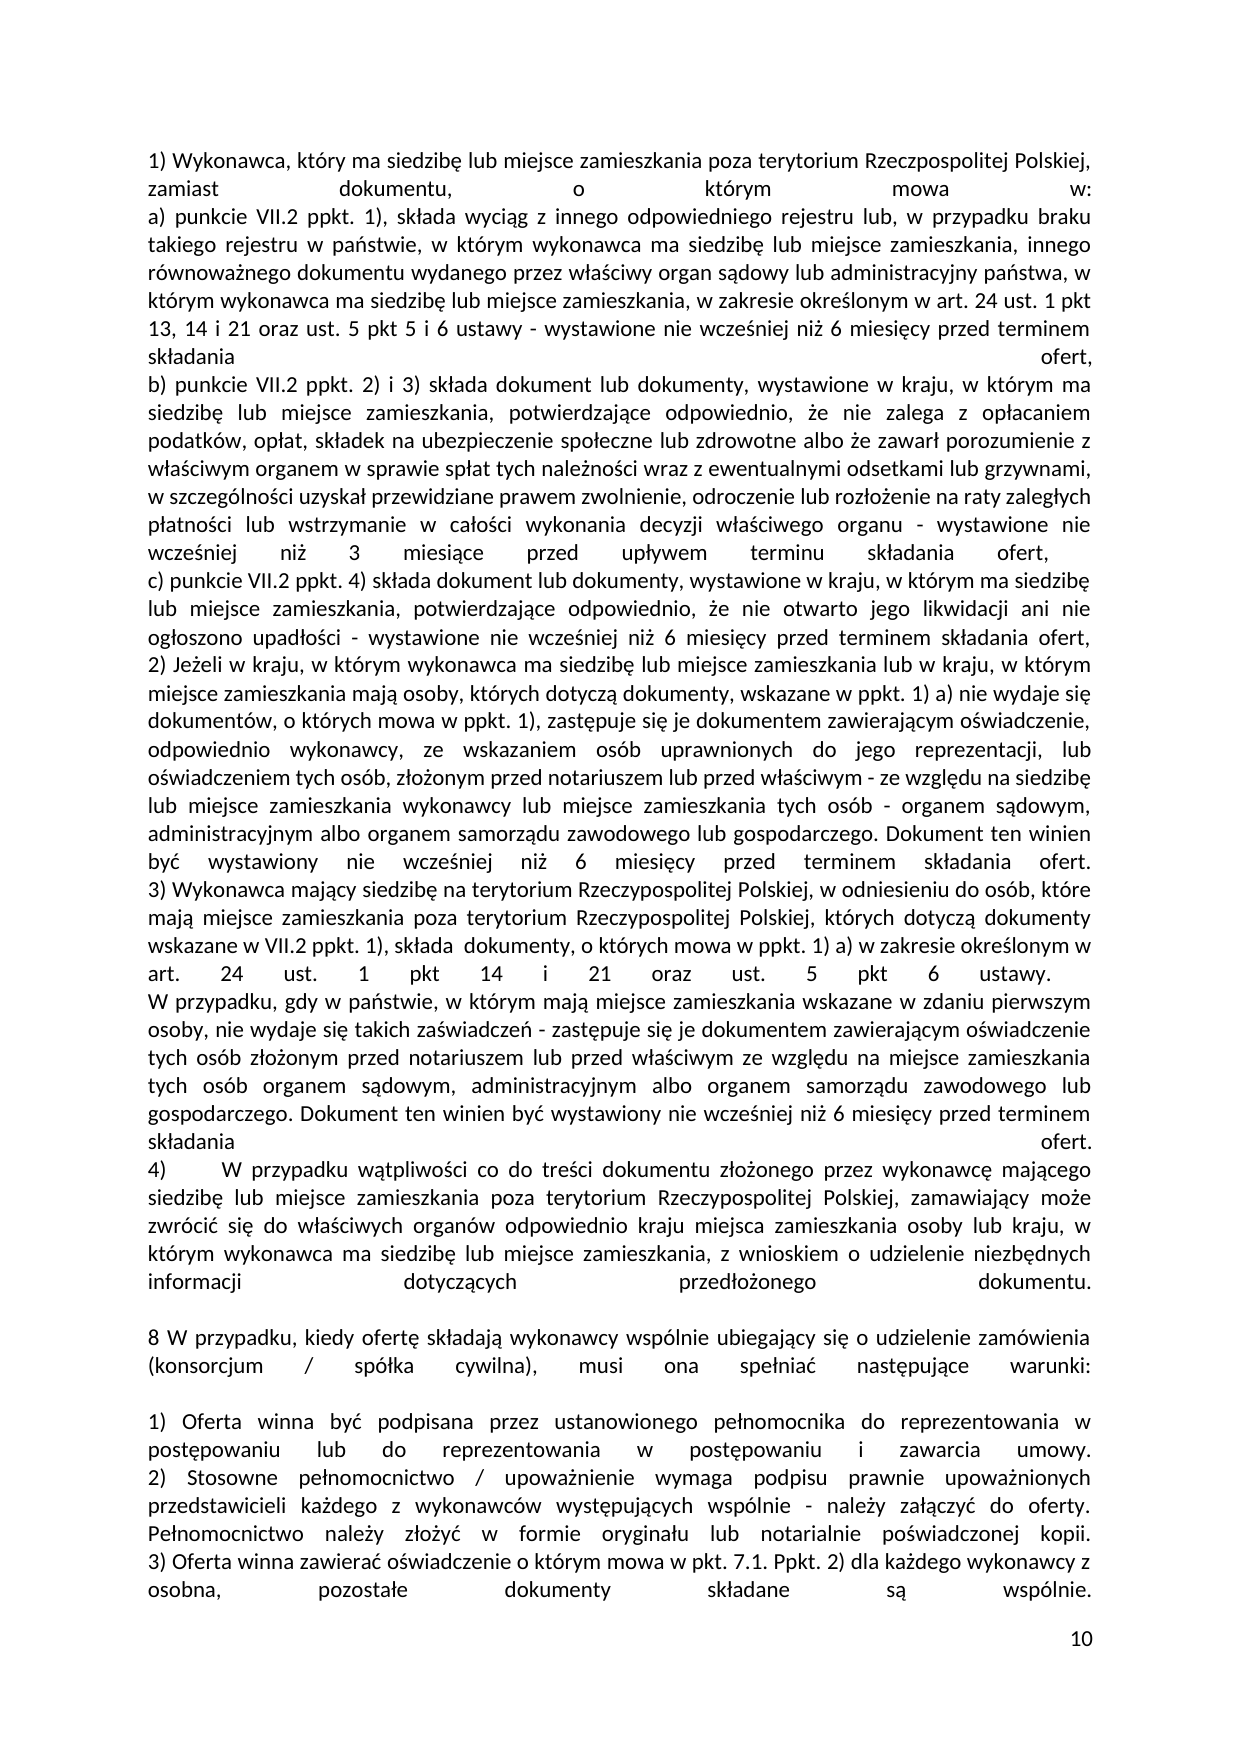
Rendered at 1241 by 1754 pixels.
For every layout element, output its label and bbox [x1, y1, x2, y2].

text [148, 118, 1093, 1603]
